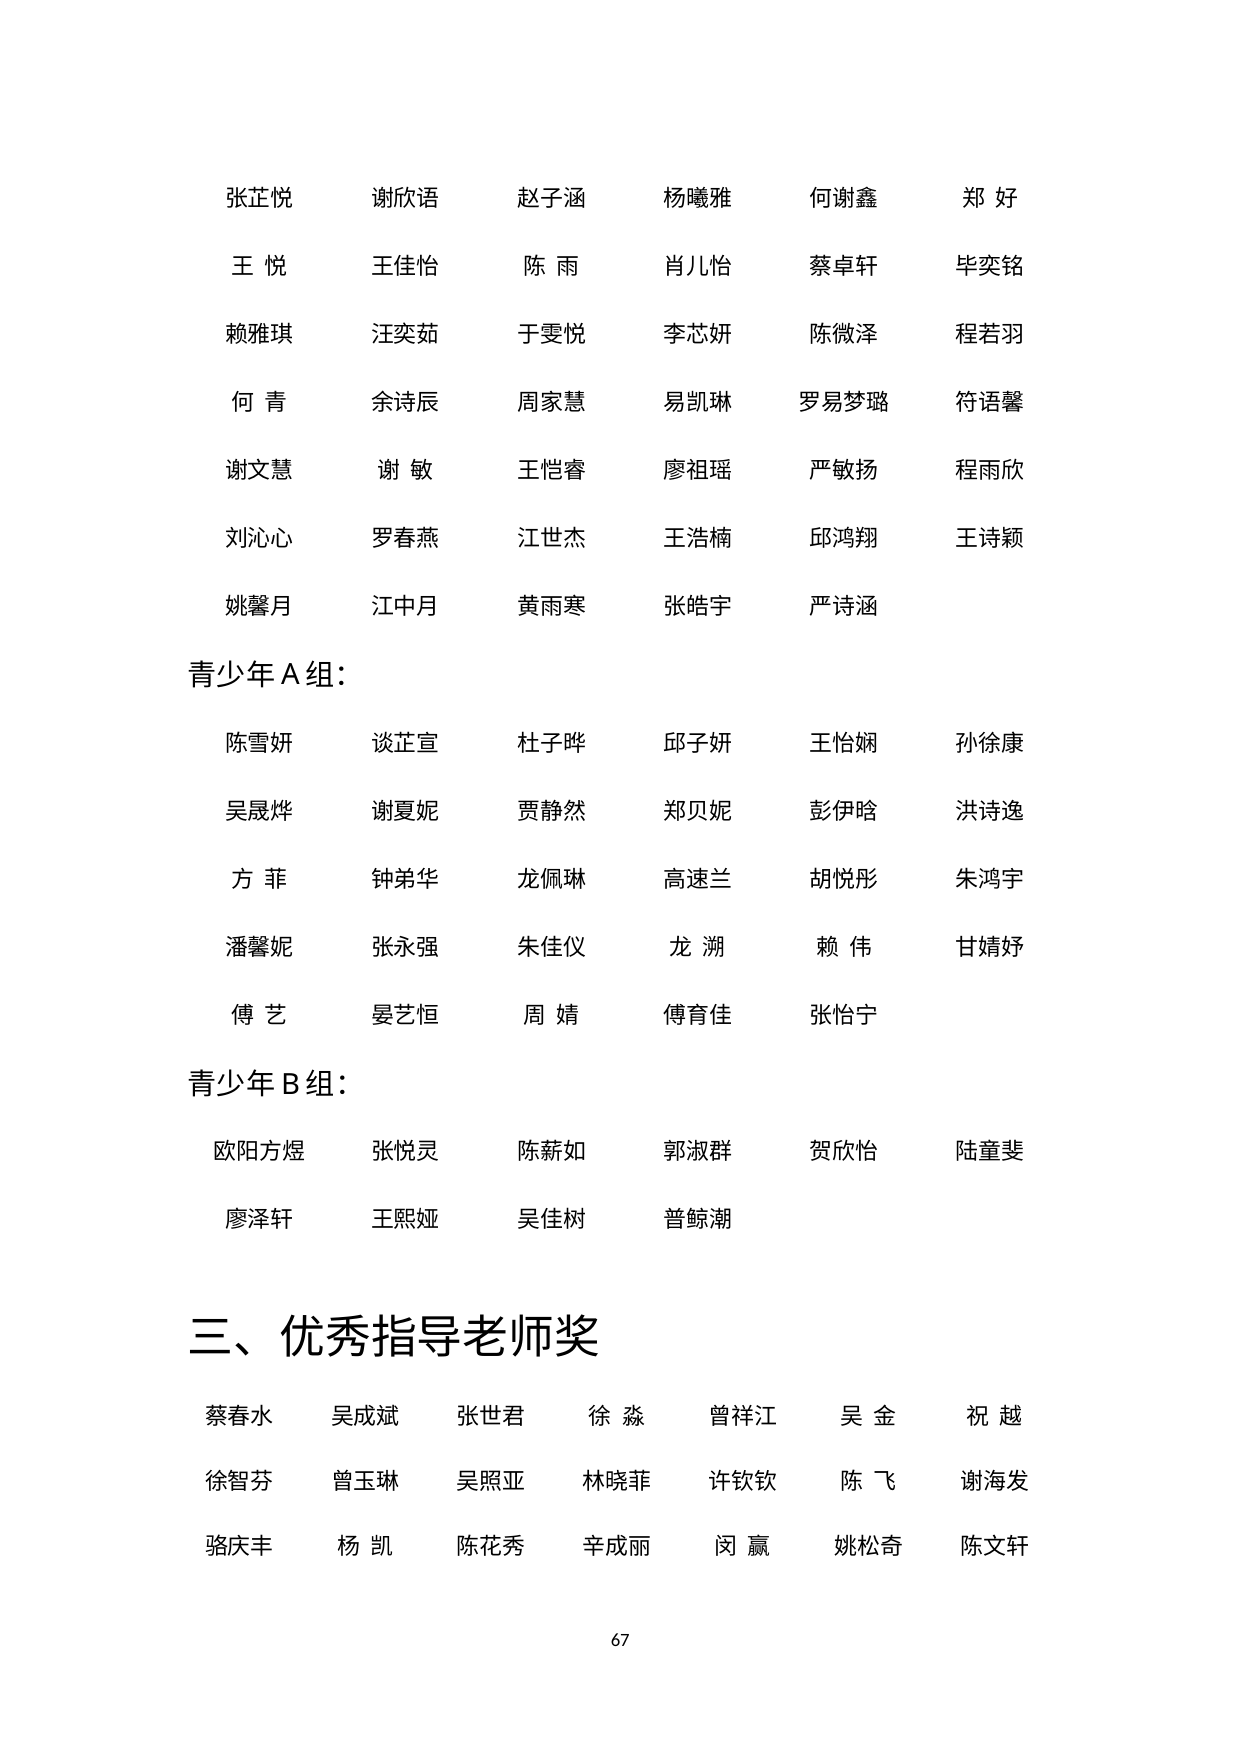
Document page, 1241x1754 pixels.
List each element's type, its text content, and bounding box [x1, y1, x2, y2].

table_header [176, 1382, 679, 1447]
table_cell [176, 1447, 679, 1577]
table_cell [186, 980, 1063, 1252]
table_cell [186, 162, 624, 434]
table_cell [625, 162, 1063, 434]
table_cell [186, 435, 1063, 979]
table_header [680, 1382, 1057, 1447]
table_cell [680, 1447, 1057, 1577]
text 三、优秀指导老师奖 [187, 1284, 1053, 1382]
